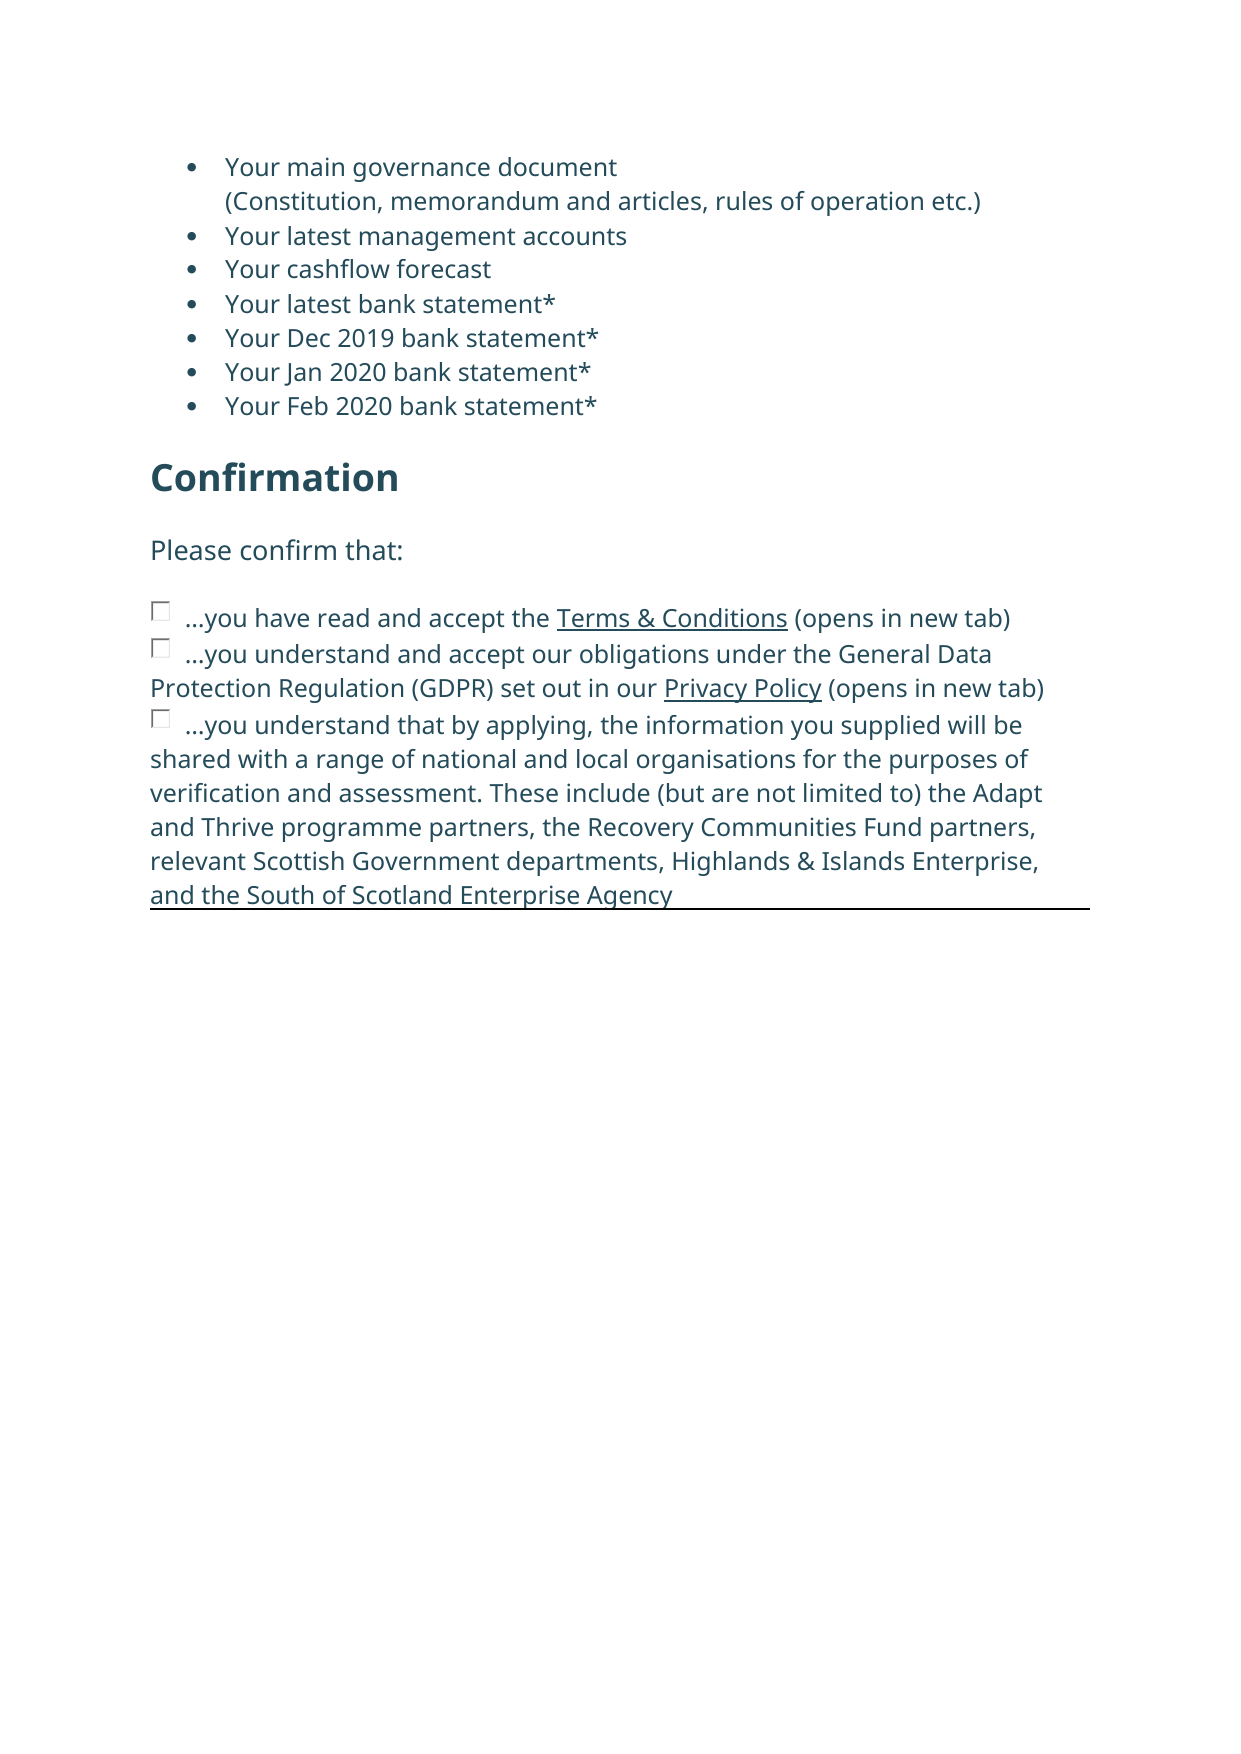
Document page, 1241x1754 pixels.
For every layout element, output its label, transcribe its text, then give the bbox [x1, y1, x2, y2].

text …you understand that by applying, the information you supplied will be shared with a range of national and local organisations for the purposes of verification and assessment. These include (but are not limited to) the Adapt and Thrive programme partners, the Recovery Communities Fund partners, relevant Scottish Government departments, Highlands & Islands Enterprise, and the South of Scotland Enterprise Agency [150, 705, 1090, 908]
text Please confirm that: [150, 532, 1090, 569]
list Your Dec 2019 bank statement* [187, 320, 1090, 354]
text …you have read and accept the Terms & Conditions (opens in new tab) [150, 598, 1090, 634]
list Your latest management accounts [187, 218, 1090, 252]
list Your Jan 2020 bank statement* [187, 354, 1090, 388]
text …you understand and accept our obligations under the General Data Protection Regulation (GDPR) set out in our Privacy Policy (opens in new tab) [150, 634, 1090, 705]
list Your Feb 2020 bank statement* [187, 388, 1090, 422]
text Confirmation [150, 452, 1090, 503]
list Your cashflow forecast [187, 252, 1090, 286]
list Your main governance document (Constitution, memorandum and articles, rules of operation etc.) [187, 150, 1090, 218]
list Your latest bank statement* [187, 286, 1090, 320]
